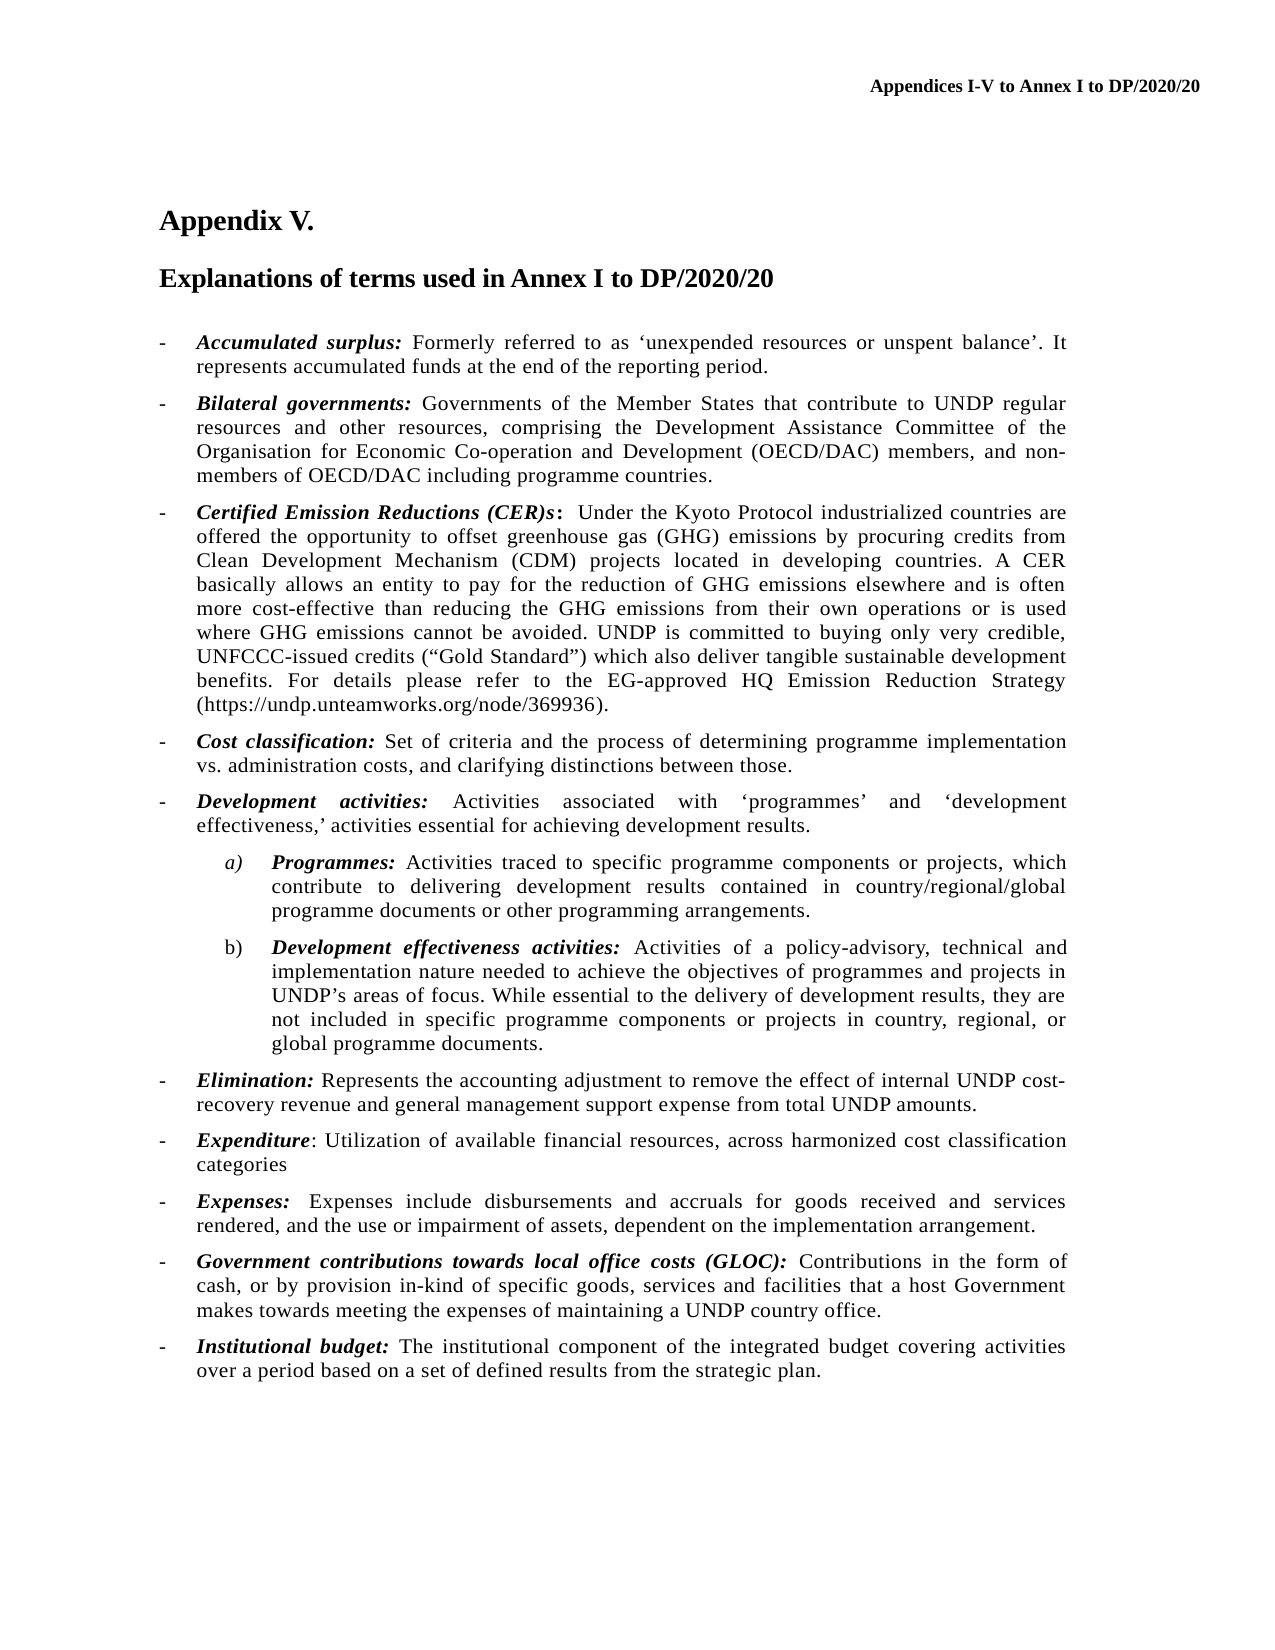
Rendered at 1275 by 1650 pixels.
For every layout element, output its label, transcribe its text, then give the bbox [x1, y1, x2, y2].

list Elimination: Represents the accounting adjustment to remove the effect of internal UNDP cost-recovery revenue and general management support expense from total UNDP amounts. [159, 1067, 1068, 1116]
list Expenditure: Utilization of available financial resources, across harmonized cost classification categories [159, 1128, 1068, 1176]
list Accumulated surplus: Formerly referred to as ‘unexpended resources or unspent balance’. It represents accumulated funds at the end of the reporting period. [159, 330, 1068, 378]
text Explanations of terms used in Annex I to DP/2020/20 [159, 262, 1068, 293]
list Certified Emission Reductions (CER)s: Under the Kyoto Protocol industrialized countries are offered the opportunity to offset greenhouse gas (GHG) emissions by procuring credits from Clean Development Mechanism (CDM) projects located in developing countries. A CER basically allows an entity to pay for the reduction of GHG emissions elsewhere and is often more cost-effective than reducing the GHG emissions from their own operations or is used where GHG emissions cannot be avoided. UNDP is committed to buying only very credible, UNFCCC-issued credits (“Gold Standard”) which also deliver tangible sustainable development benefits. For details please refer to the EG-approved HQ Emission Reduction Strategy (https://undp.unteamworks.org/node/369936). [159, 500, 1068, 716]
list Development effectiveness activities: Activities of a policy-advisory, technical and implementation nature needed to achieve the objectives of programmes and projects in UNDP’s areas of focus. While essential to the delivery of development results, they are not included in specific programme components or projects in country, regional, or global programme documents. [224, 935, 1068, 1055]
list Government contributions towards local office costs (GLOC): Contributions in the form of cash, or by provision in-kind of specific goods, services and facilities that a host Government makes towards meeting the expenses of maintaining a UNDP country office. [159, 1249, 1068, 1322]
list Expenses: Expenses include disbursements and accruals for goods received and services rendered, and the use or impairment of assets, dependent on the implementation arrangement. [159, 1189, 1068, 1237]
text Appendix V. [159, 203, 1068, 237]
list Cost classification: Set of criteria and the process of determining programme implementation vs. administration costs, and clarifying distinctions between those. [159, 729, 1068, 777]
list Bilateral governments: Governments of the Member States that contribute to UNDP regular resources and other resources, comprising the Development Assistance Committee of the Organisation for Economic Co-operation and Development (OECD/DAC) members, and non-members of OECD/DAC including programme countries. [159, 391, 1068, 487]
list Development activities: Activities associated with ‘programmes’ and ‘development effectiveness,’ activities essential for achieving development results. [159, 789, 1068, 837]
list Programmes: Activities traced to specific programme components or projects, which contribute to delivering development results contained in country/regional/global programme documents or other programming arrangements. [224, 850, 1068, 922]
list Institutional budget: The institutional component of the integrated budget covering activities over a period based on a set of defined results from the strategic plan. [159, 1334, 1068, 1382]
